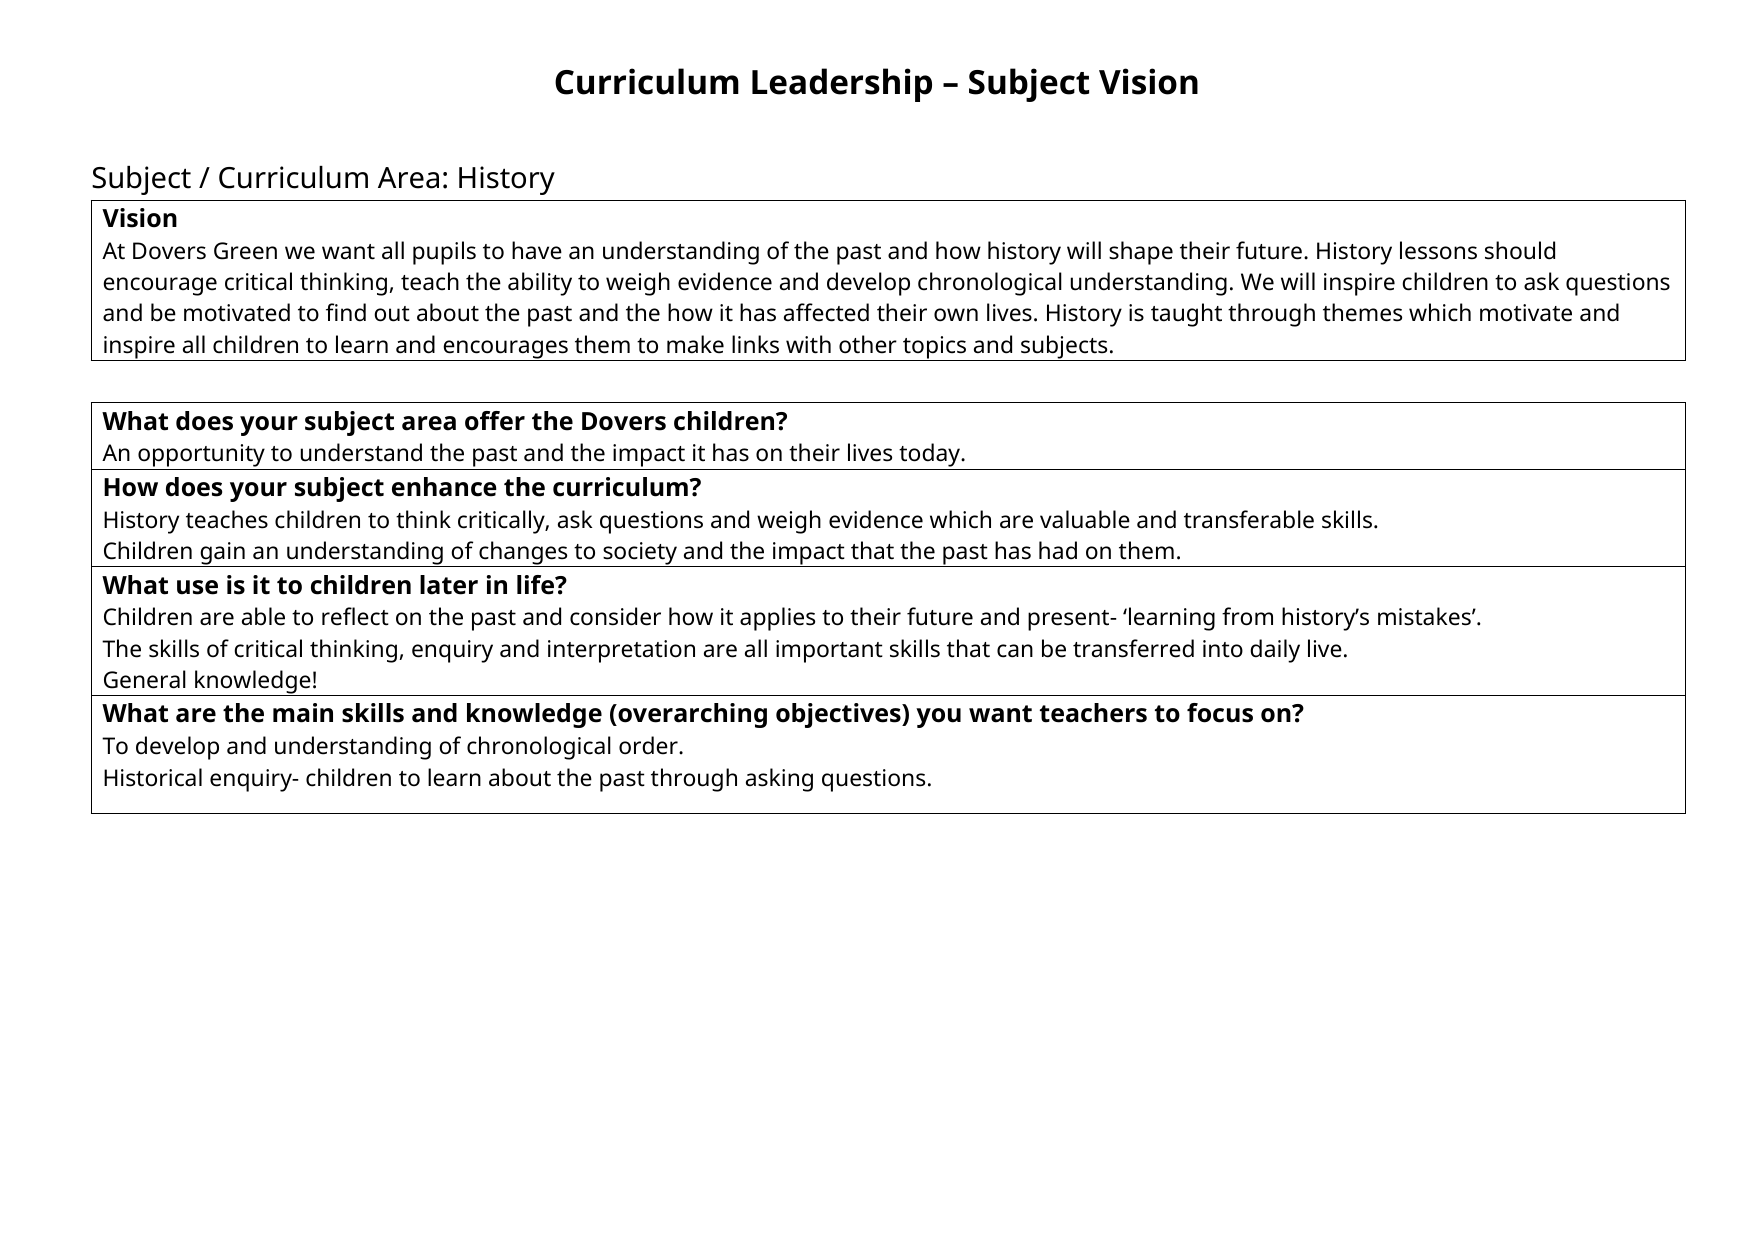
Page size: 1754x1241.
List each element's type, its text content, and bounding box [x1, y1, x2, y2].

table_cell What use is it to children later in life? Children are able to reflect on the past and consider how it applies to their future and present- ‘learning from history’s mistakes’. The skills of critical thinking, enquiry and interpretation are all important skills that can be transferred into daily live. General knowledge! [92, 567, 1685, 695]
table_header Vision At Dovers Green we want all pupils to have an understanding of the past and how history will shape their future. History lessons should encourage critical thinking, teach the ability to weigh evidence and develop chronological understanding. We will inspire children to ask questions and be motivated to find out about the past and the how it has affected their own lives. History is taught through themes which motivate and inspire all children to learn and encourages them to make links with other topics and subjects. [92, 201, 1685, 360]
text Curriculum Leadership – Subject Vision [150, 59, 1604, 104]
table_cell What are the main skills and knowledge (overarching objectives) you want teachers to focus on? To develop and understanding of chronological order. Historical enquiry- children to learn about the past through asking questions. [92, 696, 1685, 813]
text Subject / Curriculum Area: History [91, 157, 1604, 197]
table_cell How does your subject enhance the curriculum? History teaches children to think critically, ask questions and weigh evidence which are valuable and transferable skills. Children gain an understanding of changes to society and the impact that the past has had on them. [92, 470, 1685, 566]
table_header What does your subject area offer the Dovers children? An opportunity to understand the past and the impact it has on their lives today. [92, 403, 1685, 469]
